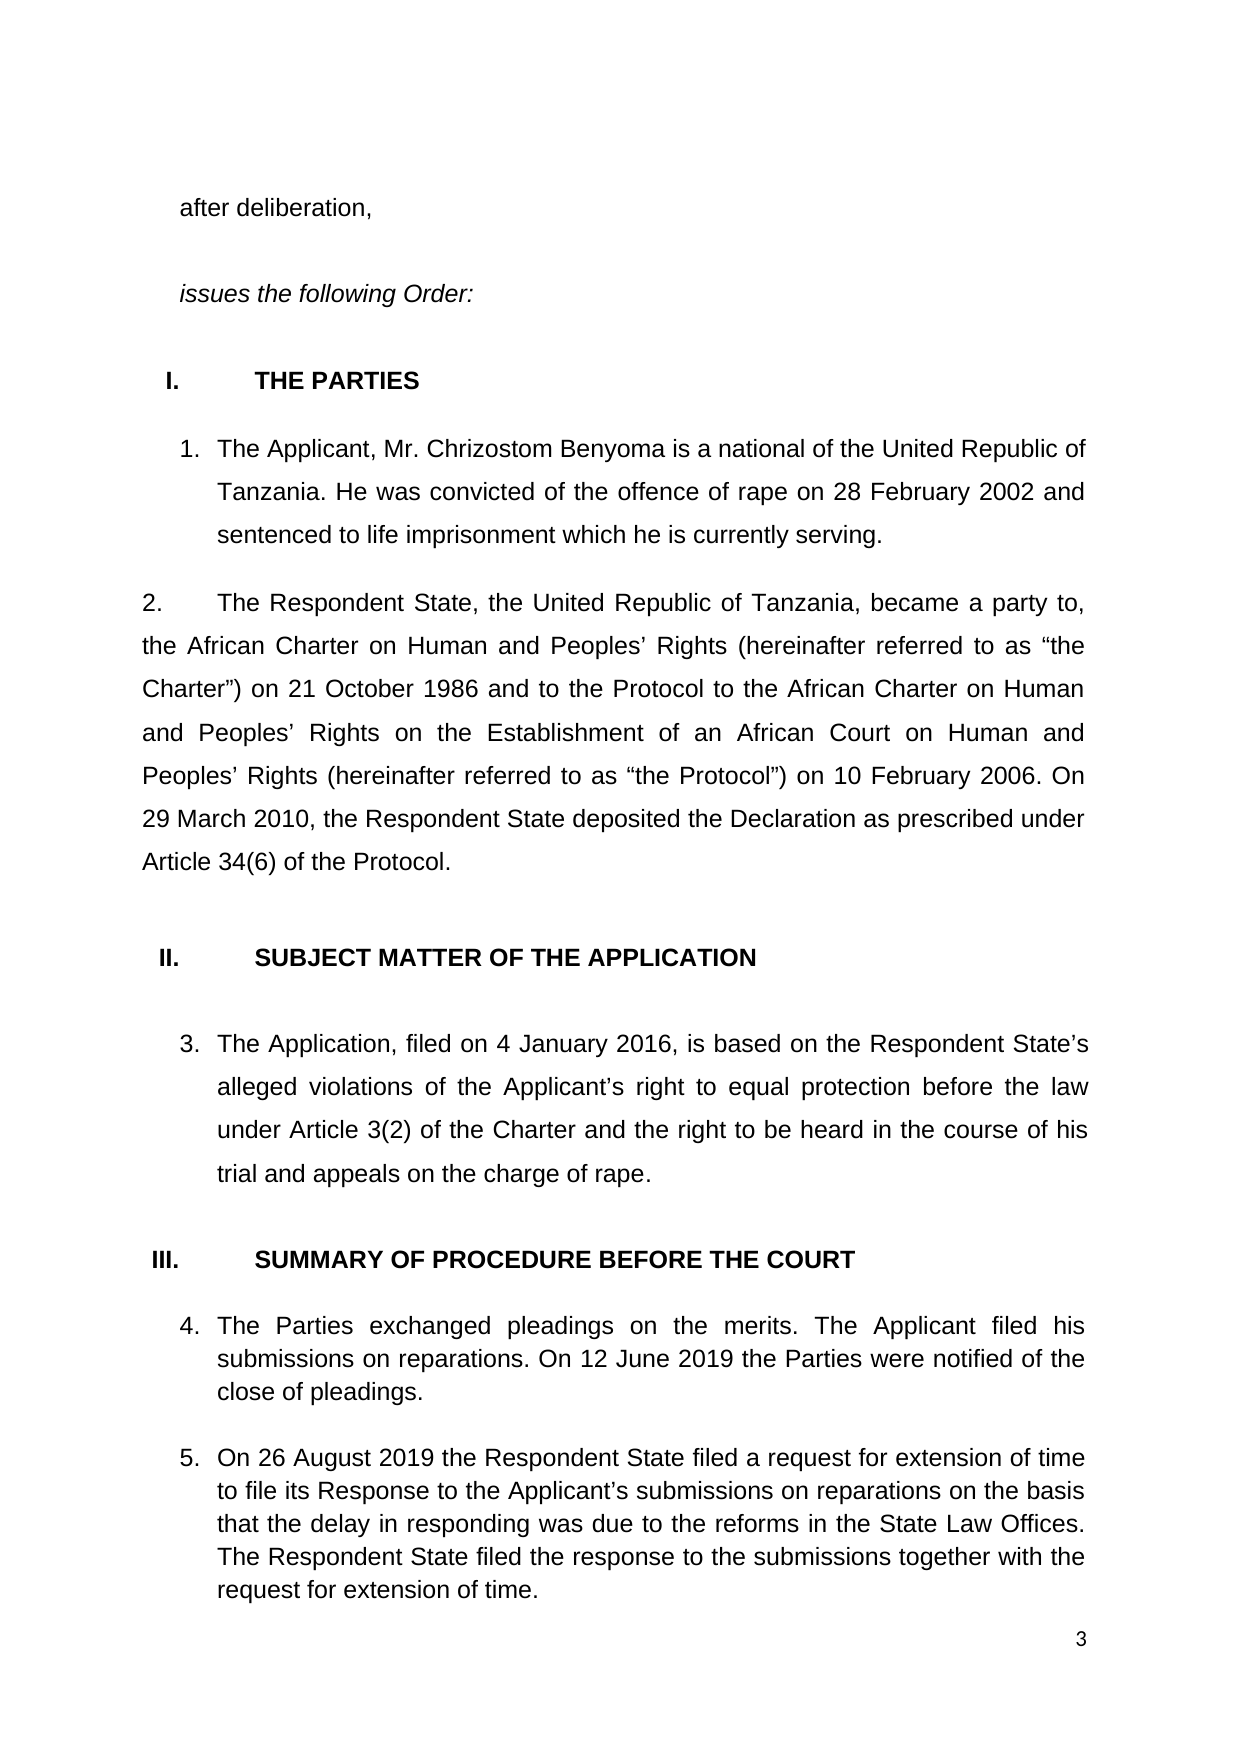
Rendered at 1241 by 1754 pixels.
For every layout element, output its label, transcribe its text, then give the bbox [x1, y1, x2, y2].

list THE PARTIES [179, 366, 1087, 394]
list On 26 August 2019 the Respondent State filed a request for extension of time to file its Response to the Applicant’s submissions on reparations on the basis that the delay in responding was due to the reforms in the State Law Offices. The Respondent State filed the response to the submissions together with the request for extension of time. [179, 1443, 1087, 1604]
list SUMMARY OF PROCEDURE BEFORE THE COURT [179, 1245, 1087, 1274]
list The Respondent State, the United Republic of Tanzania, became a party to, the African Charter on Human and Peoples’ Rights (hereinafter referred to as “the Charter”) on 21 October 1986 and to the Protocol to the African Charter on Human and Peoples’ Rights on the Establishment of an African Court on Human and Peoples’ Rights (hereinafter referred to as “the Protocol”) on 10 February 2006. On 29 March 2010, the Respondent State deposited the Declaration as prescribed under Article 34(6) of the Protocol. [142, 588, 1087, 876]
list The Application, filed on 4 January 2016, is based on the Respondent State’s alleged violations of the Applicant’s right to equal protection before the law under Article 3(2) of the Charter and the right to be heard in the course of his trial and appeals on the charge of rape. [179, 1029, 1090, 1187]
list SUBJECT MATTER OF THE APPLICATION [179, 943, 1090, 972]
list issues the following Order: [179, 279, 1240, 308]
list The Applicant, Mr. Chrizostom Benyoma is a national of the United Republic of Tanzania. He was convicted of the offence of rape on 28 February 2002 and sentenced to life imprisonment which he is currently serving. [179, 434, 1087, 549]
list The Parties exchanged pleadings on the merits. The Applicant filed his submissions on reparations. On 12 June 2019 the Parties were notified of the close of pleadings. [179, 1311, 1087, 1406]
list after deliberation, [179, 193, 1240, 222]
